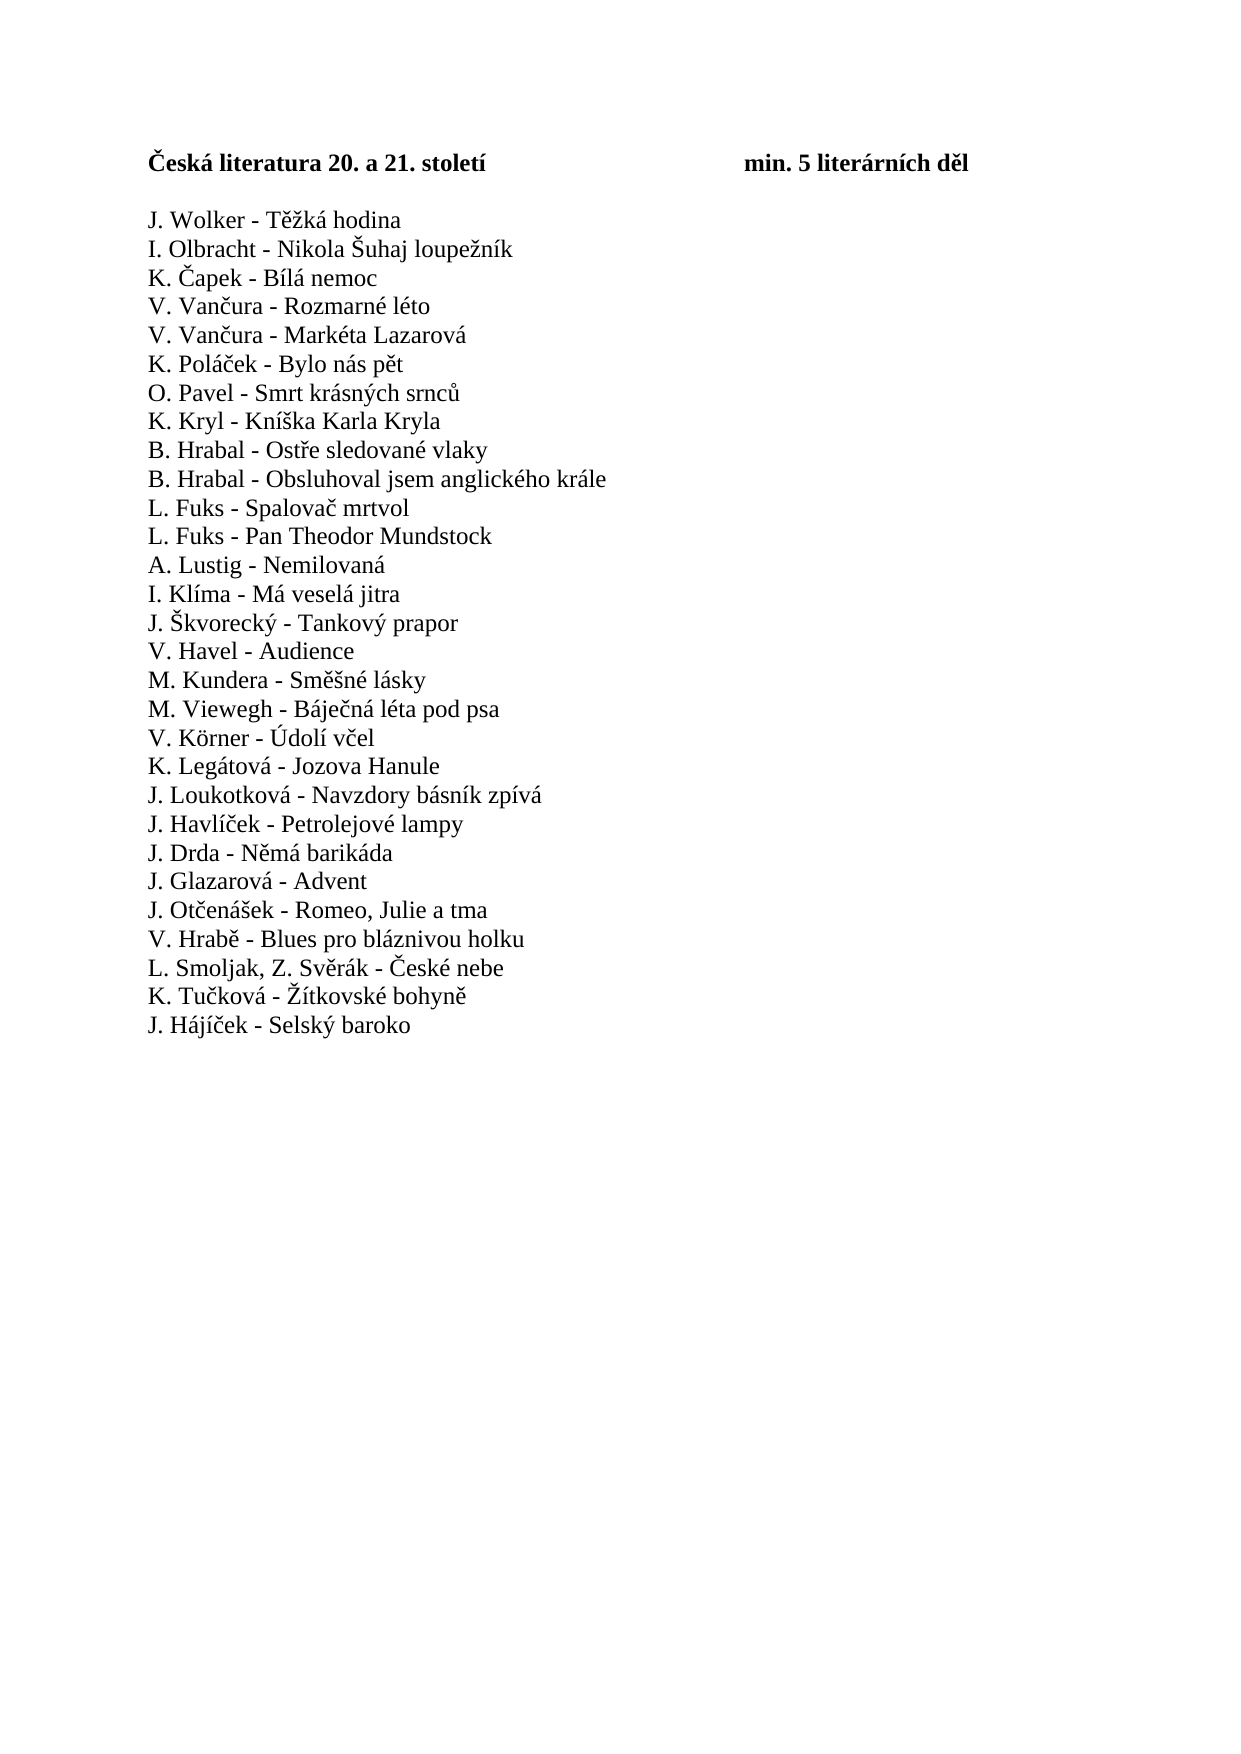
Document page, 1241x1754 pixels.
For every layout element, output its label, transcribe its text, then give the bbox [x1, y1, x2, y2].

text V. Vančura - Markéta Lazarová [148, 320, 1093, 349]
text L. Fuks - Spalovač mrtvol [148, 493, 1093, 521]
text V. Vančura - Rozmarné léto [148, 291, 1093, 320]
text O. Pavel - Smrt krásných srnců [148, 378, 1093, 406]
text K. Tučková - Žítkovské bohyně [148, 981, 1093, 1010]
text M. Viewegh - Báječná léta pod psa [148, 694, 1093, 723]
text V. Hrabě - Blues pro bláznivou holku [148, 924, 1093, 953]
text L. Fuks - Pan Theodor Mundstock [148, 521, 1093, 550]
text V. Körner - Údolí včel [148, 723, 1093, 751]
text J. Loukotková - Navzdory básník zpívá [148, 780, 1093, 809]
text J. Drda - Němá barikáda [148, 838, 1093, 866]
text K. Poláček - Bylo nás pět [148, 349, 1093, 378]
text A. Lustig - Nemilovaná [148, 550, 1093, 579]
text J. Hájíček - Selský baroko [148, 1010, 1093, 1039]
text J. Otčenášek - Romeo, Julie a tma [148, 895, 1093, 924]
text B. Hrabal - Obsluhoval jsem anglického krále [148, 464, 1093, 493]
text J. Škvorecký - Tankový prapor [148, 608, 1093, 636]
text Česká literatura 20. a 21. století min. 5 literárních děl [148, 148, 1093, 176]
text I. Klíma - Má veselá jitra [148, 579, 1093, 608]
text J. Havlíček - Petrolejové lampy [148, 809, 1093, 838]
text K. Legátová - Jozova Hanule [148, 751, 1093, 780]
text V. Havel - Audience [148, 636, 1093, 665]
text J. Wolker - Těžká hodina [148, 205, 1093, 234]
text M. Kundera - Směšné lásky [148, 665, 1093, 694]
text K. Kryl - Kníška Karla Kryla [148, 406, 1093, 435]
text B. Hrabal - Ostře sledované vlaky [148, 435, 1093, 464]
text J. Glazarová - Advent [148, 866, 1093, 895]
text I. Olbracht - Nikola Šuhaj loupežník [148, 234, 1093, 263]
text L. Smoljak, Z. Svěrák - České nebe [148, 953, 1093, 981]
text K. Čapek - Bílá nemoc [148, 263, 1093, 291]
